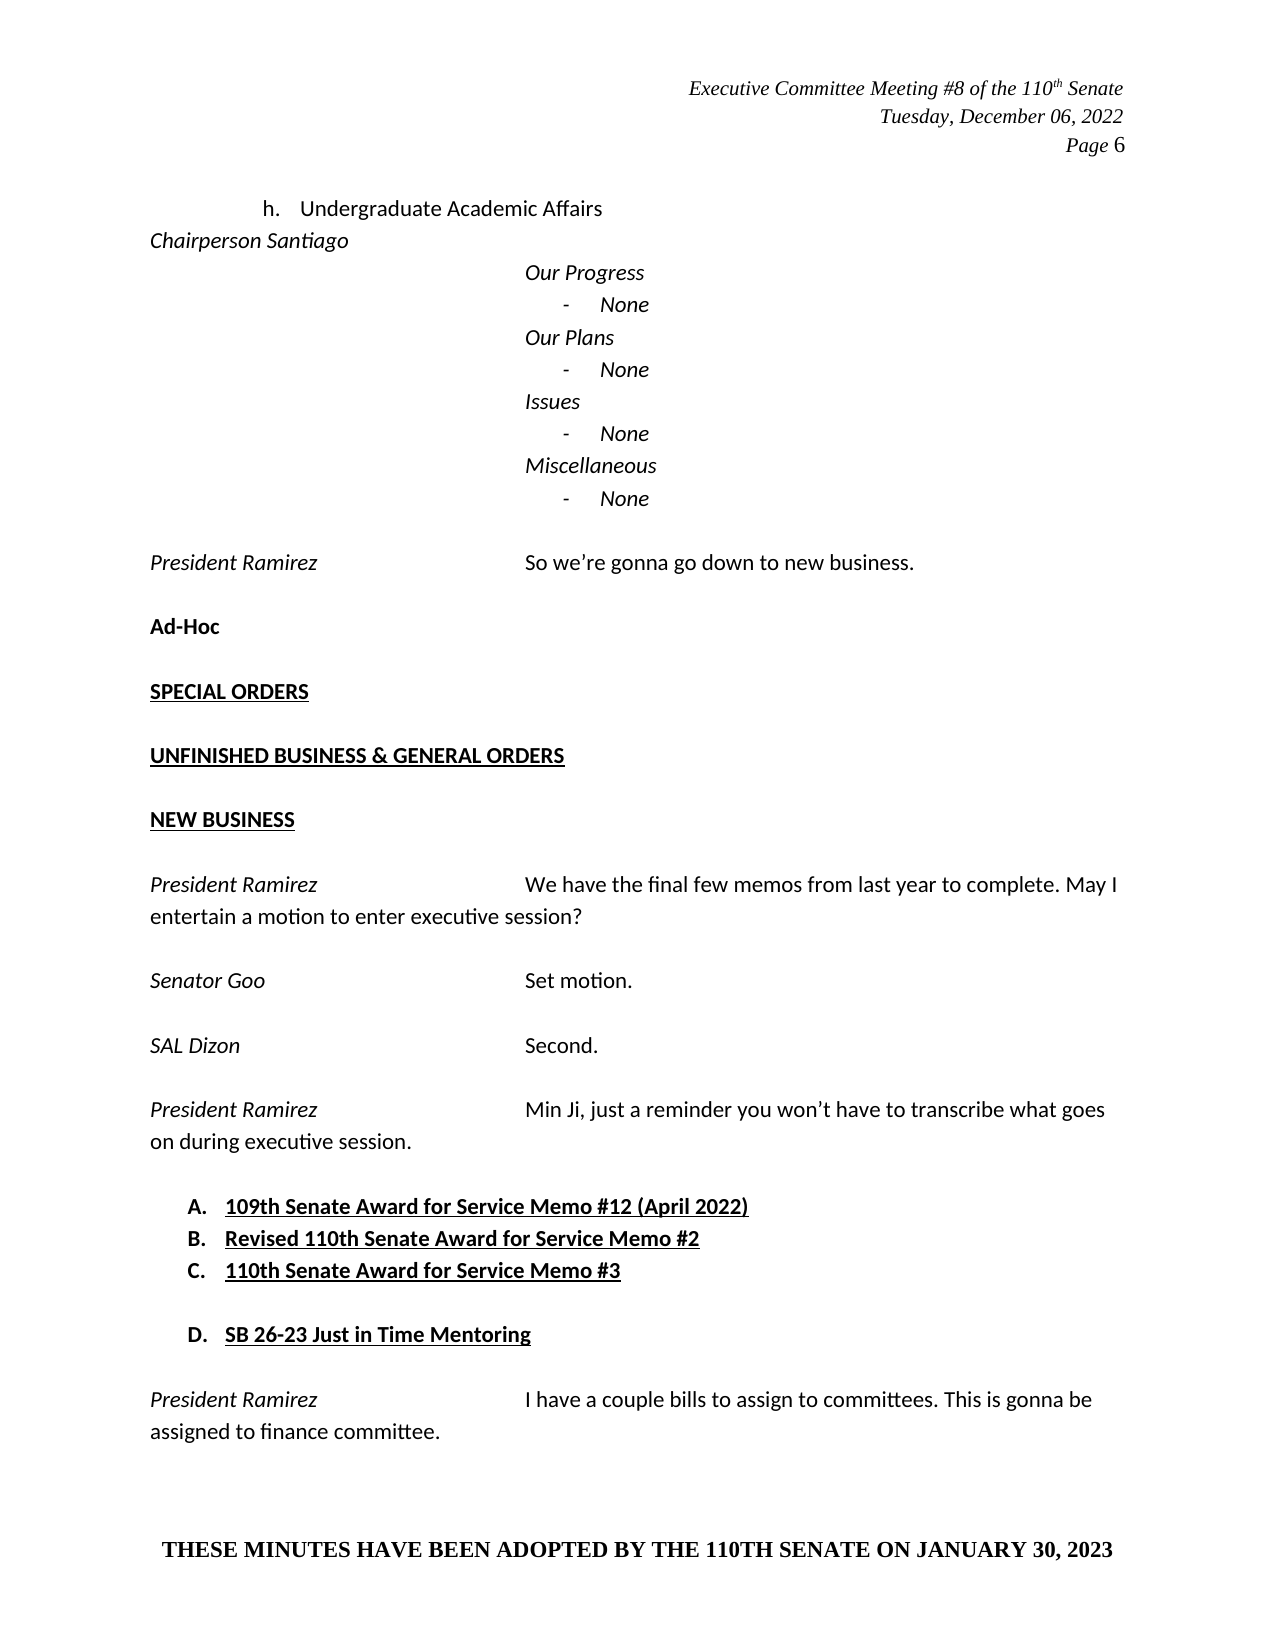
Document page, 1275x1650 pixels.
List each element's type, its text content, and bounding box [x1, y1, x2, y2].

text Miscellaneous [450, 451, 1125, 479]
list Undergraduate Academic Affairs [262, 194, 1125, 222]
list 110th Senate Award for Service Memo #3 [187, 1256, 1125, 1284]
text Senator Goo Set motion. [150, 966, 1125, 994]
list None [562, 291, 1125, 318]
text NEW BUSINESS [150, 806, 1125, 833]
text Issues [450, 387, 1125, 415]
list 109th Senate Award for Service Memo #12 (April 2022) [187, 1192, 1125, 1220]
text SPECIAL ORDERS [150, 677, 1125, 705]
text Ad-Hoc [150, 612, 1125, 640]
list None [562, 419, 1125, 447]
list SB 26-23 Just in Time Mentoring [187, 1321, 1125, 1348]
list Revised 110th Senate Award for Service Memo #2 [187, 1224, 1125, 1252]
text President Ramirez I have a couple bills to assign to committees. This is gonna be assigned to finance committee. [150, 1385, 1125, 1445]
text Our Progress [150, 258, 1125, 286]
text SAL Dizon Second. [150, 1031, 1125, 1059]
text President Ramirez We have the final few memos from last year to complete. May I entertain a motion to enter executive session? [150, 870, 1125, 930]
list None [562, 355, 1125, 383]
text President Ramirez So we’re gonna go down to new business. [150, 548, 1125, 576]
text Chairperson Santiago [150, 226, 1125, 254]
list None [562, 484, 1125, 512]
text UNFINISHED BUSINESS & GENERAL ORDERS [150, 741, 1125, 769]
text President Ramirez Min Ji, just a reminder you won’t have to transcribe what goes on during executive session. [150, 1095, 1125, 1155]
text Our Plans [450, 323, 1125, 351]
